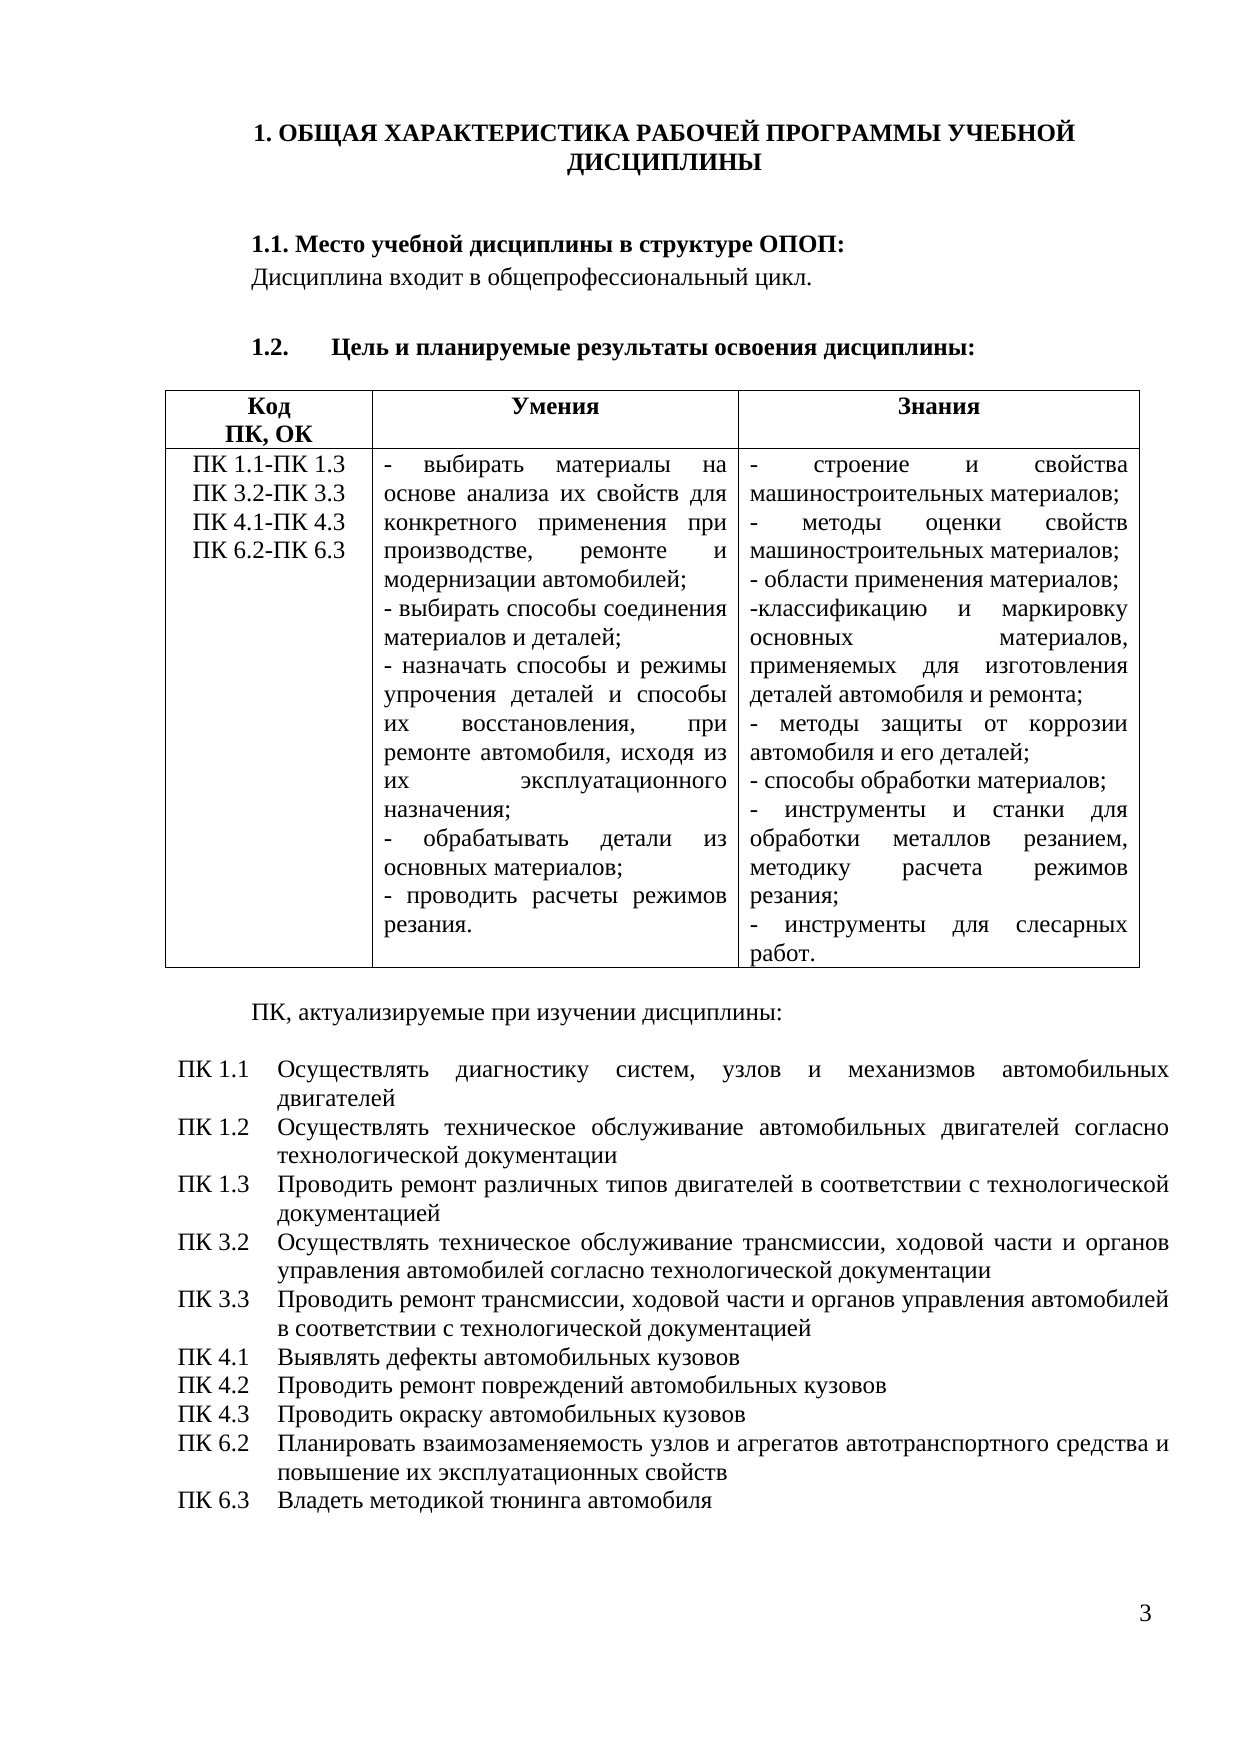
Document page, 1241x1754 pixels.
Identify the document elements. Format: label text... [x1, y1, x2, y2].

text ПК, актуализируемые при изучении дисциплины: [177, 997, 1152, 1025]
text 1.1. Место учебной дисциплины в структуре ОПОП: [177, 229, 1171, 258]
table_cell ПК 6.2 [166, 1428, 266, 1485]
table_cell ПК 6.3 [166, 1485, 266, 1514]
text 1. ОБЩАЯ ХАРАКТЕРИСТИКА РАБОЧЕЙ ПРОГРАММЫ УЧЕБНОЙ ДИСЦИПЛИНЫ [177, 118, 1152, 176]
table_header Знания [739, 391, 1139, 448]
table_cell Планировать взаимозаменяемость узлов и агрегатов автотранспортного средства и повышение их эксплуатационных свойств [266, 1428, 1181, 1485]
table_cell ПК 1.1-ПК 1.3 ПК 3.2-ПК 3.3 ПК 4.1-ПК 4.3 ПК 6.2-ПК 6.3 [166, 449, 372, 967]
table_cell Проводить окраску автомобильных кузовов [266, 1399, 1181, 1428]
text Дисциплина входит в общепрофессиональный цикл. [177, 262, 1152, 291]
table_cell Осуществлять техническое обслуживание трансмиссии, ходовой части и органов управления автомобилей согласно технологической документации [266, 1227, 1181, 1284]
table_cell Выявлять дефекты автомобильных кузовов [266, 1342, 1181, 1370]
table_cell ПК 1.2 [166, 1112, 266, 1169]
list Цель и планируемые результаты освоения дисциплины: [178, 332, 1152, 361]
table_cell ПК 4.2 [166, 1370, 266, 1399]
table_header ПК 1.1 [166, 1054, 266, 1112]
table_cell ПК 1.3 [166, 1169, 266, 1227]
table_cell ПК 3.2 [166, 1227, 266, 1284]
table_cell - выбирать материалы на основе анализа их свойств для конкретного применения при производстве, ремонте и модернизации автомобилей; - выбирать способы соединения материалов и деталей; - назначать способы и режимы упрочения деталей и способы их восстановления, при ремонте автомобиля, исходя из их эксплуатационного назначения; - обрабатывать детали из основных материалов; - проводить расчеты режимов резания. [373, 449, 738, 967]
table_cell Проводить ремонт повреждений автомобильных кузовов [266, 1370, 1181, 1399]
table_cell Владеть методикой тюнинга автомобиля [266, 1485, 1181, 1514]
table_cell ПК 3.3 [166, 1284, 266, 1342]
table_header Осуществлять диагностику систем, узлов и механизмов автомобильных двигателей [266, 1054, 1181, 1112]
table_cell Проводить ремонт трансмиссии, ходовой части и органов управления автомобилей в соответствии с технологической документацией [266, 1284, 1181, 1342]
table_header Код ПК, ОК [166, 391, 372, 448]
table_cell Осуществлять техническое обслуживание автомобильных двигателей согласно технологической документации [266, 1112, 1181, 1169]
table_cell Проводить ремонт различных типов двигателей в соответствии с технологической документацией [266, 1169, 1181, 1227]
table_cell ПК 4.3 [166, 1399, 266, 1428]
table_cell ПК 4.1 [166, 1342, 266, 1370]
table_cell - строение и свойства машиностроительных материалов; - методы оценки свойств машиностроительных материалов; - области применения материалов; -классификацию и маркировку основных материалов, применяемых для изготовления деталей автомобиля и ремонта; - методы защиты от коррозии автомобиля и его деталей; - способы обработки материалов; - инструменты и станки для обработки металлов резанием, методику расчета режимов резания; - инструменты для слесарных работ. [739, 449, 1139, 967]
table_header Умения [373, 391, 738, 448]
